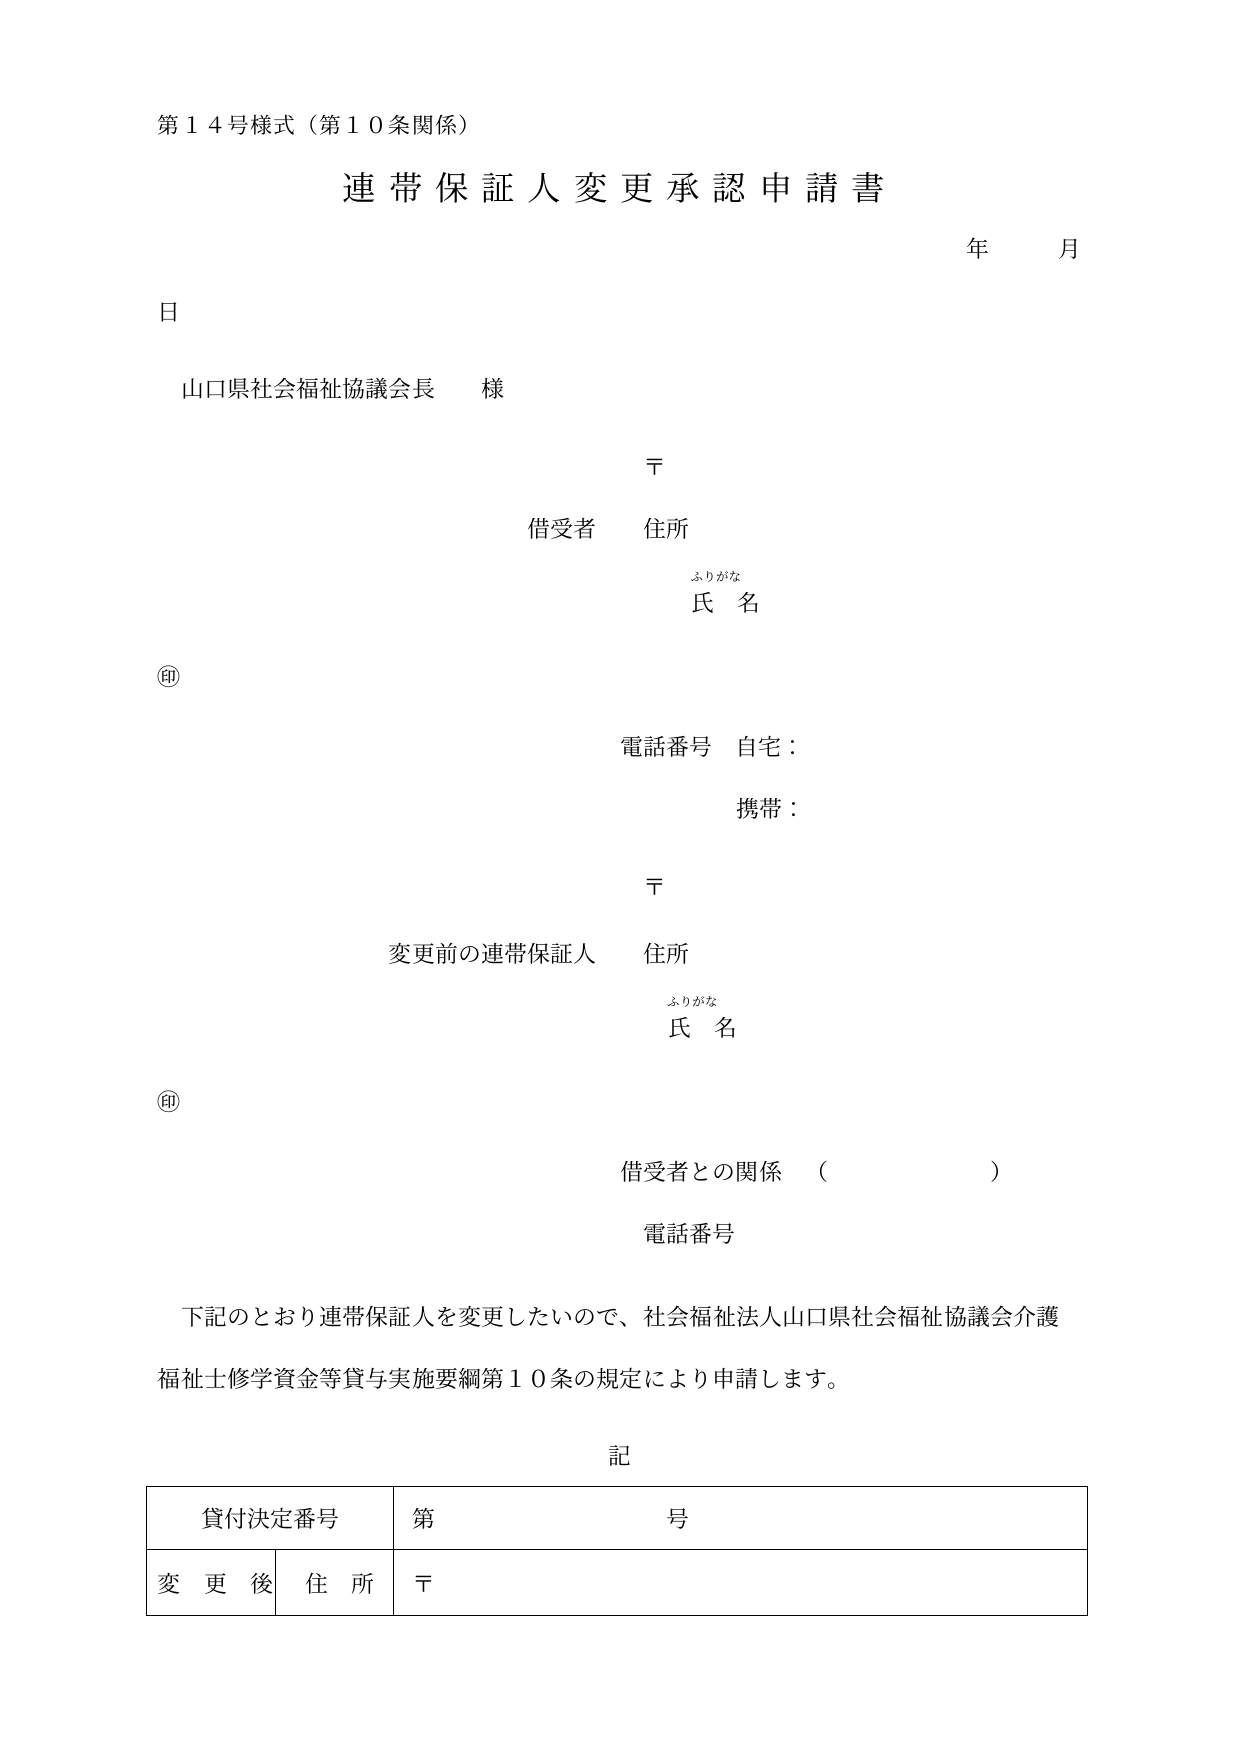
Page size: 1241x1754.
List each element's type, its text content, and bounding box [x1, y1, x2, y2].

text 携帯： [158, 777, 1083, 839]
text 第１４号様式（第１０条関係） [158, 93, 1083, 155]
text 下記のとおり連帯保証人を変更したいので、社会福祉法人山口県社会福祉協議会介護福祉士修学資金等貸与実施要綱第１０条の規定により申請します。 [158, 1284, 1083, 1408]
text 借受者 住所 [158, 496, 1083, 558]
table_header 貸付決定番号 [147, 1487, 393, 1549]
text 変更前の連帯保証人 住所 [158, 921, 1083, 983]
table_header 第 号 [394, 1487, 1087, 1549]
text 借受者との関係 （ ） [158, 1139, 1083, 1202]
text 〒 [158, 434, 1083, 496]
text 電話番号 [158, 1202, 1083, 1264]
text 連帯保証人変更承認申請書 [158, 155, 1083, 217]
text 山口県社会福祉協議会長 様 [158, 357, 1083, 419]
subtitle 記 [158, 1424, 1083, 1486]
table_cell 住 所 [276, 1550, 393, 1614]
text ㊞ [158, 567, 1083, 706]
text 〒 [158, 854, 1083, 916]
text 電話番号 自宅： [158, 714, 1083, 777]
table_cell 〒 電話番号(自宅) （携帯） [394, 1550, 1087, 1614]
text 年 月 日 [158, 217, 1083, 341]
text ㊞ [158, 992, 1083, 1131]
table_cell 変更後の 連帯保証人 [147, 1550, 275, 1614]
